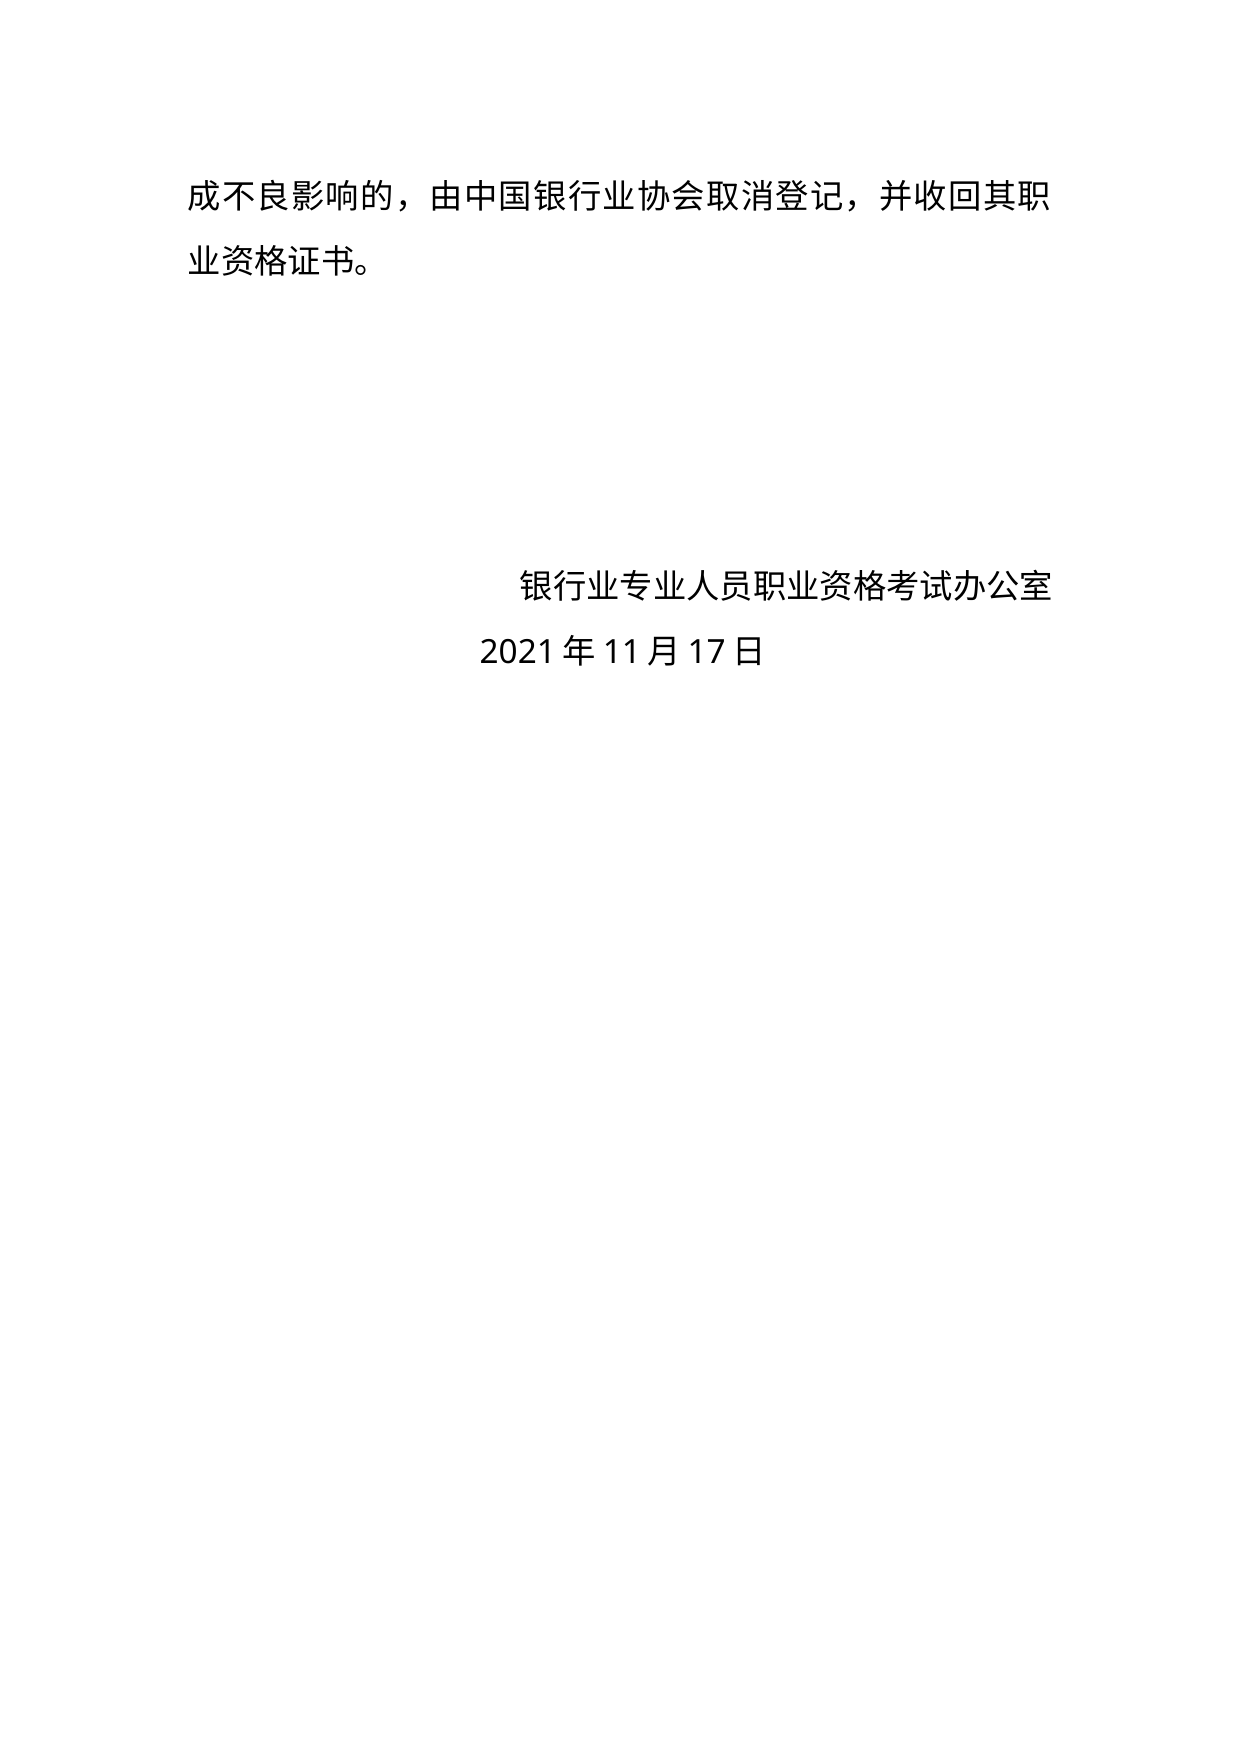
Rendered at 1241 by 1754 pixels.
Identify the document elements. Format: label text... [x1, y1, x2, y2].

text 2021年11月17日 [187, 617, 1053, 682]
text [187, 162, 1053, 292]
text 银行业专业人员职业资格考试办公室 [187, 552, 1053, 617]
